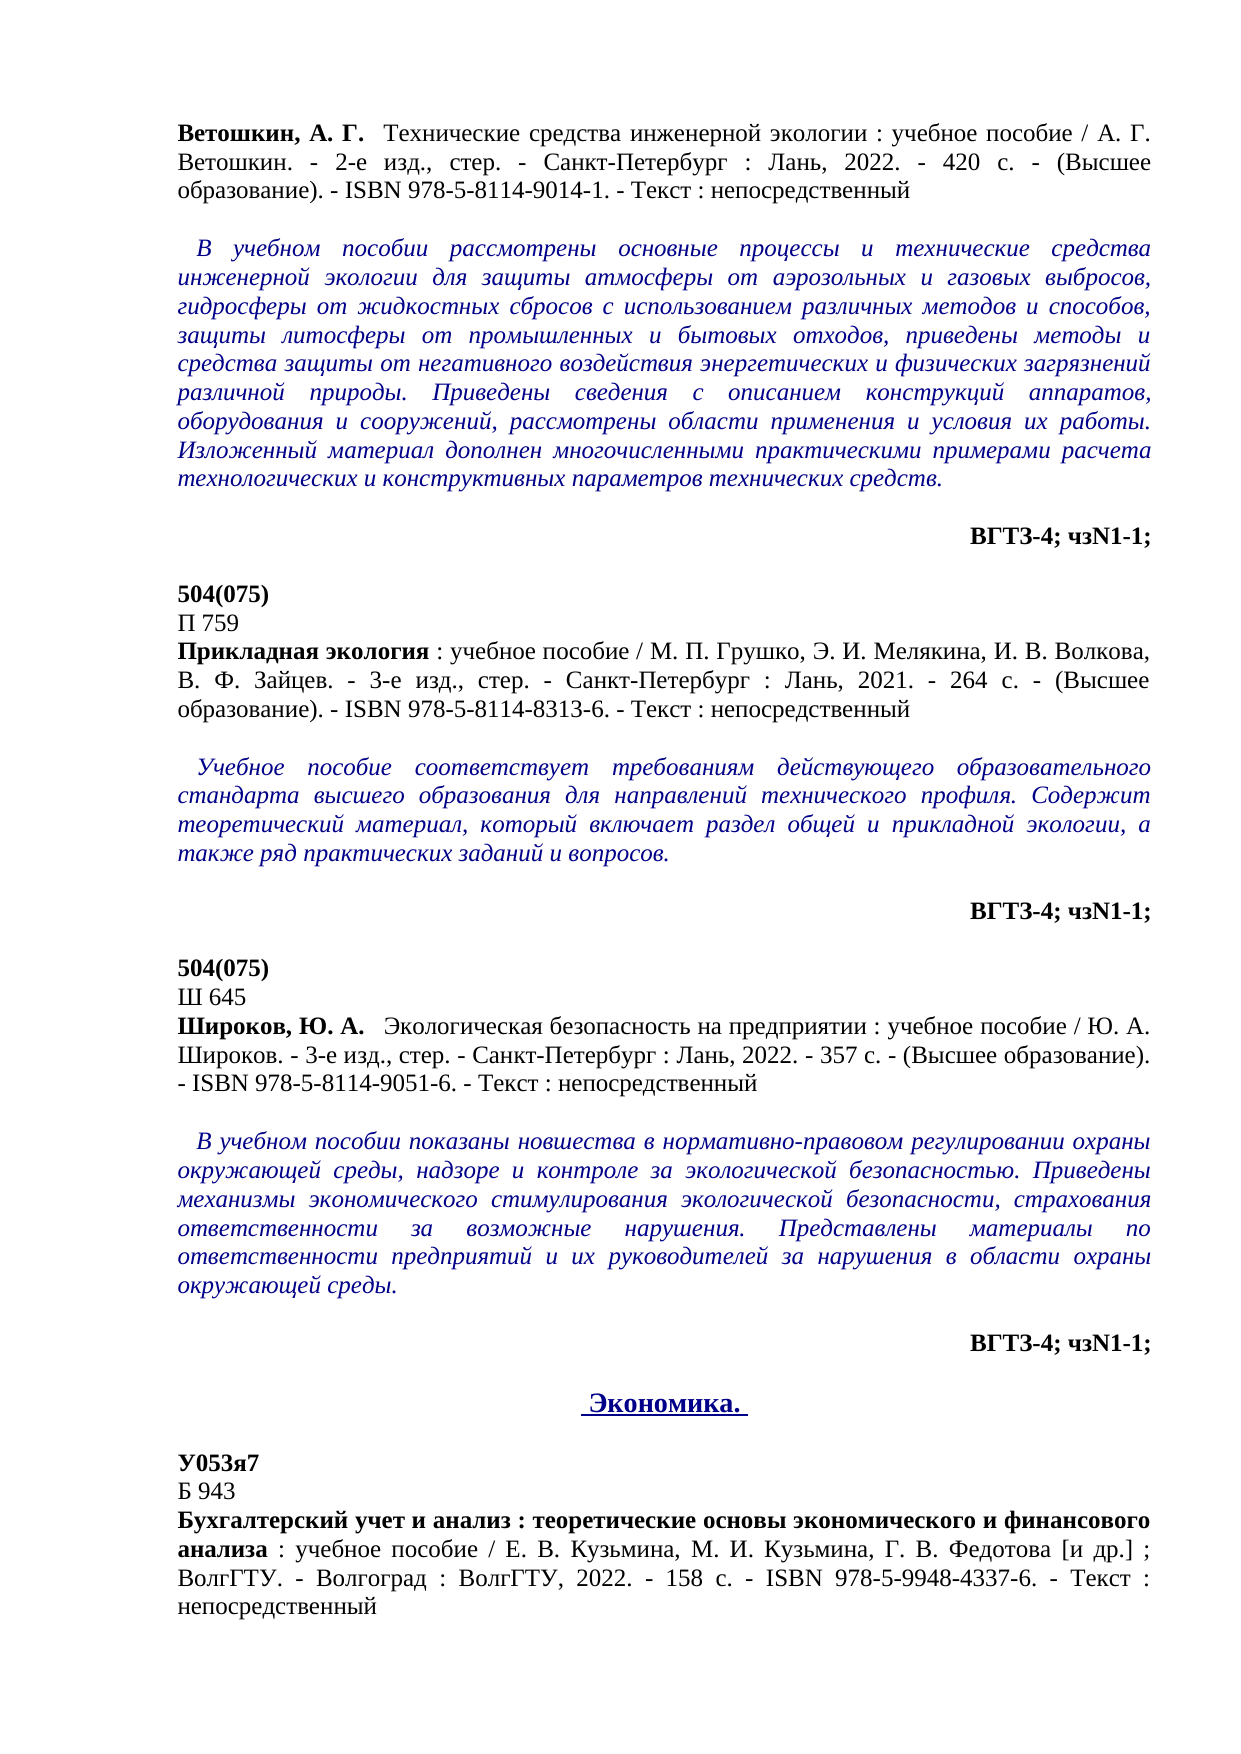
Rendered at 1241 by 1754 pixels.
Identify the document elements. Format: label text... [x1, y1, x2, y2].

text Бухгалтерский учет и анализ : теоретические основы экономического и финансового анализа : учебное пособие / Е. В. Кузьмина, М. И. Кузьмина, Г. В. Федотова [и др.] ; ВолгГТУ. - Волгоград : ВолгГТУ, 2022. - 158 с. - ISBN 978-5-9948-4337-6. - Текст : непосредственный [177, 1505, 1152, 1620]
text П 759 [177, 608, 1152, 636]
text Ш 645 [177, 982, 1152, 1011]
text Прикладная экология : учебное пособие / М. П. Грушко, Э. И. Мелякина, И. В. Волкова, В. Ф. Зайцев. - 3-е изд., стер. - Санкт-Петербург : Лань, 2021. - 264 с. - (Высшее образование). - ISBN 978-5-8114-8313-6. - Текст : непосредственный [177, 636, 1152, 723]
text Б 943 [177, 1476, 1152, 1505]
text 504(075) [177, 579, 1152, 608]
text ВГТЗ-4; чзN1-1; [177, 521, 1152, 550]
text ВГТЗ-4; чзN1-1; [177, 896, 1152, 925]
subtitle Экономика. [177, 1386, 1152, 1418]
text 504(075) [177, 953, 1152, 982]
text Ветошкин, А. Г. Технические средства инженерной экологии : учебное пособие / А. Г. Ветошкин. - 2-е изд., стер. - Санкт-Петербург : Лань, 2022. - 420 с. - (Высшее образование). - ISBN 978-5-8114-9014-1. - Текст : непосредственный [177, 118, 1152, 204]
text В учебном пособии рассмотрены основные процессы и технические средства инженерной экологии для защиты атмосферы от аэрозольных и газовых выбросов, гидросферы от жидкостных сбросов с использованием различных методов и способов, защиты литосферы от промышленных и бытовых отходов, приведены методы и средства защиты от негативного воздействия энергетических и физических загрязнений различной природы. Приведены сведения с описанием конструкций аппаратов, оборудования и сооружений, рассмотрены области применения и условия их работы. Изложенный материал дополнен многочисленными практическими примерами расчета технологических и конструктивных параметров технических средств. [177, 233, 1152, 492]
text ВГТЗ-4; чзN1-1; [177, 1328, 1152, 1357]
text Учебное пособие соответствует требованиям действующего образовательного стандарта высшего образования для направлений технического профиля. Содержит теоретический материал, который включает раздел общей и прикладной экологии, а также ряд практических заданий и вопросов. [177, 752, 1152, 867]
text Широков, Ю. А. Экологическая безопасность на предприятии : учебное пособие / Ю. А. Широков. - 3-е изд., стер. - Санкт-Петербург : Лань, 2022. - 357 с. - (Высшее образование). - ISBN 978-5-8114-9051-6. - Текст : непосредственный [177, 1011, 1152, 1097]
text В учебном пособии показаны новшества в нормативно-правовом регулировании охраны окружающей среды, надзоре и контроле за экологической безопасностью. Приведены механизмы экономического стимулирования экологической безопасности, страхования ответственности за возможные нарушения. Представлены материалы по ответственности предприятий и их руководителей за нарушения в области охраны окружающей среды. [177, 1126, 1152, 1299]
text У053я7 [177, 1448, 1152, 1476]
